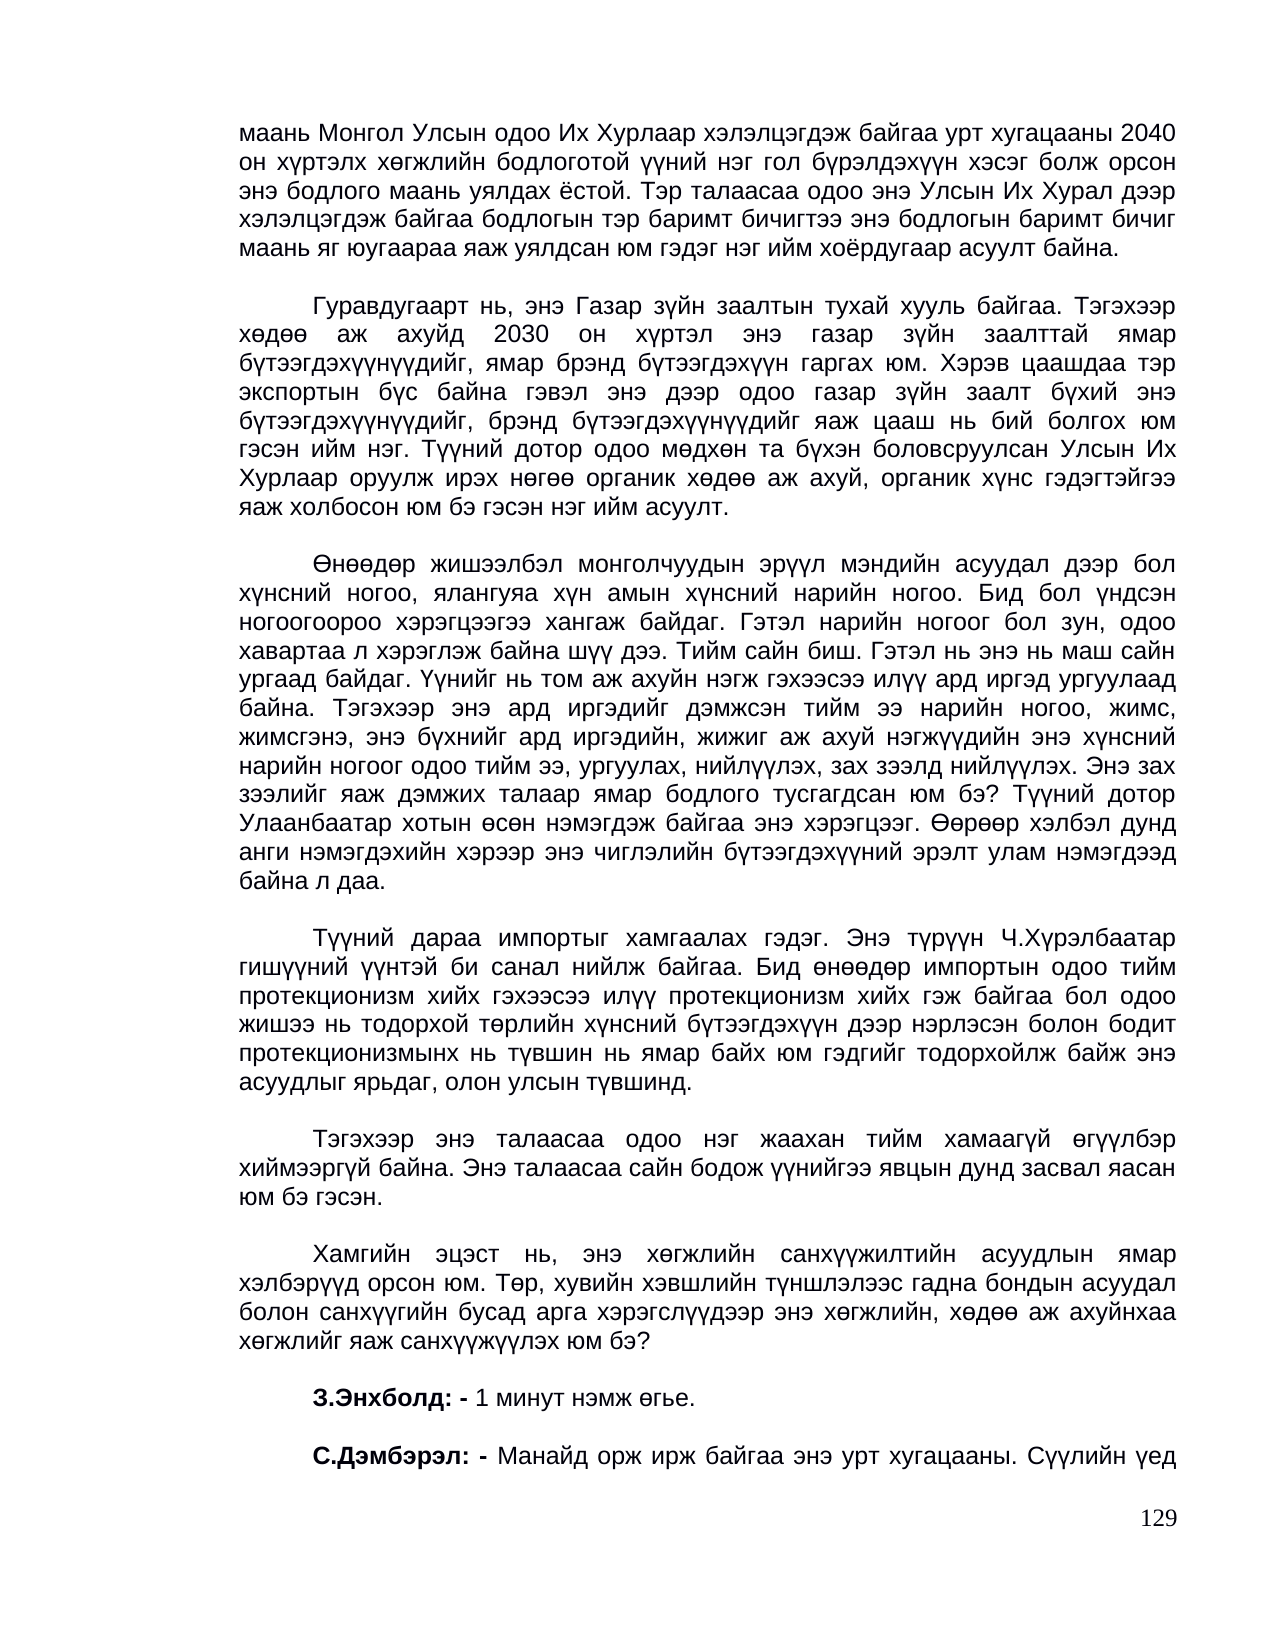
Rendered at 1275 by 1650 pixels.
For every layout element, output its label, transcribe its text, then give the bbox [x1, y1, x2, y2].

text Түүний дараа импортыг хамгаалах гэдэг. Энэ түрүүн Ч.Хүрэлбаатар гишүүний үүнтэй би санал нийлж байгаа. Бид өнөөдөр импортын одоо тийм протекционизм хийх гэхээсээ илүү протекционизм хийх гэж байгаа бол одоо жишээ нь тодорхой төрлийн хүнсний бүтээгдэхүүн дээр нэрлэсэн болон бодит протекционизмынх нь түвшин нь ямар байх юм гэдгийг тодорхойлж байж энэ асуудлыг ярьдаг, олон улсын түвшинд. [238, 923, 1177, 1096]
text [238, 1441, 1177, 1469]
text Гуравдугаарт нь, энэ Газар зүйн заалтын тухай хууль байгаа. Тэгэхээр хөдөө аж ахуйд 2030 он хүртэл энэ газар зүйн заалттай ямар бүтээгдэхүүнүүдийг, ямар брэнд бүтээгдэхүүн гаргах юм. Хэрэв цаашдаа тэр экспортын бүс байна гэвэл энэ дээр одоо газар зүйн заалт бүхий энэ бүтээгдэхүүнүүдийг, брэнд бүтээгдэхүүнүүдийг яаж цааш нь бий болгох юм гэсэн ийм нэг. Түүний дотор одоо мөдхөн та бүхэн боловсруулсан Улсын Их Хурлаар оруулж ирэх нөгөө органик хөдөө аж ахуй, органик хүнс гэдэгтэйгээ яаж холбосон юм бэ гэсэн нэг ийм асуулт. [238, 291, 1177, 521]
text Тэгэхээр энэ талаасаа одоо нэг жаахан тийм хамаагүй өгүүлбэр хиймээргүй байна. Энэ талаасаа сайн бодож үүнийгээ явцын дунд засвал яасан юм бэ гэсэн. [238, 1124, 1177, 1211]
text Хамгийн эцэст нь, энэ хөгжлийн санхүүжилтийн асуудлын ямар хэлбэрүүд орсон юм. Төр, хувийн хэвшлийн түншлэлээс гадна бондын асуудал болон санхүүгийн бусад арга хэрэгслүүдээр энэ хөгжлийн, хөдөө аж ахуйнхаа хөгжлийг яаж санхүүжүүлэх юм бэ? [238, 1239, 1177, 1354]
text З.Энхболд: - 1 минут нэмж өгье. [238, 1383, 1177, 1412]
text Өнөөдөр жишээлбэл монголчуудын эрүүл мэндийн асуудал дээр бол хүнсний ногоо, ялангуяа хүн амын хүнсний нарийн ногоо. Бид бол үндсэн ногоогоороо хэрэгцээгээ хангаж байдаг. Гэтэл нарийн ногоог бол зун, одоо хавартаа л хэрэглэж байна шүү дээ. Тийм сайн биш. Гэтэл нь энэ нь маш сайн ургаад байдаг. Үүнийг нь том аж ахуйн нэгж гэхээсээ илүү ард иргэд ургуулаад байна. Тэгэхээр энэ ард иргэдийг дэмжсэн тийм ээ нарийн ногоо, жимс, жимсгэнэ, энэ бүхнийг ард иргэдийн, жижиг аж ахуй нэгжүүдийн энэ хүнсний нарийн ногоог одоо тийм ээ, ургуулах, нийлүүлэх, зах зээлд нийлүүлэх. Энэ зах зээлийг яаж дэмжих талаар ямар бодлого тусгагдсан юм бэ? Түүний дотор Улаанбаатар хотын өсөн нэмэгдэж байгаа энэ хэрэгцээг. Өөрөөр хэлбэл дунд анги нэмэгдэхийн хэрээр энэ чиглэлийн бүтээгдэхүүний эрэлт улам нэмэгдээд байна л даа. [238, 549, 1177, 894]
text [238, 118, 1177, 262]
